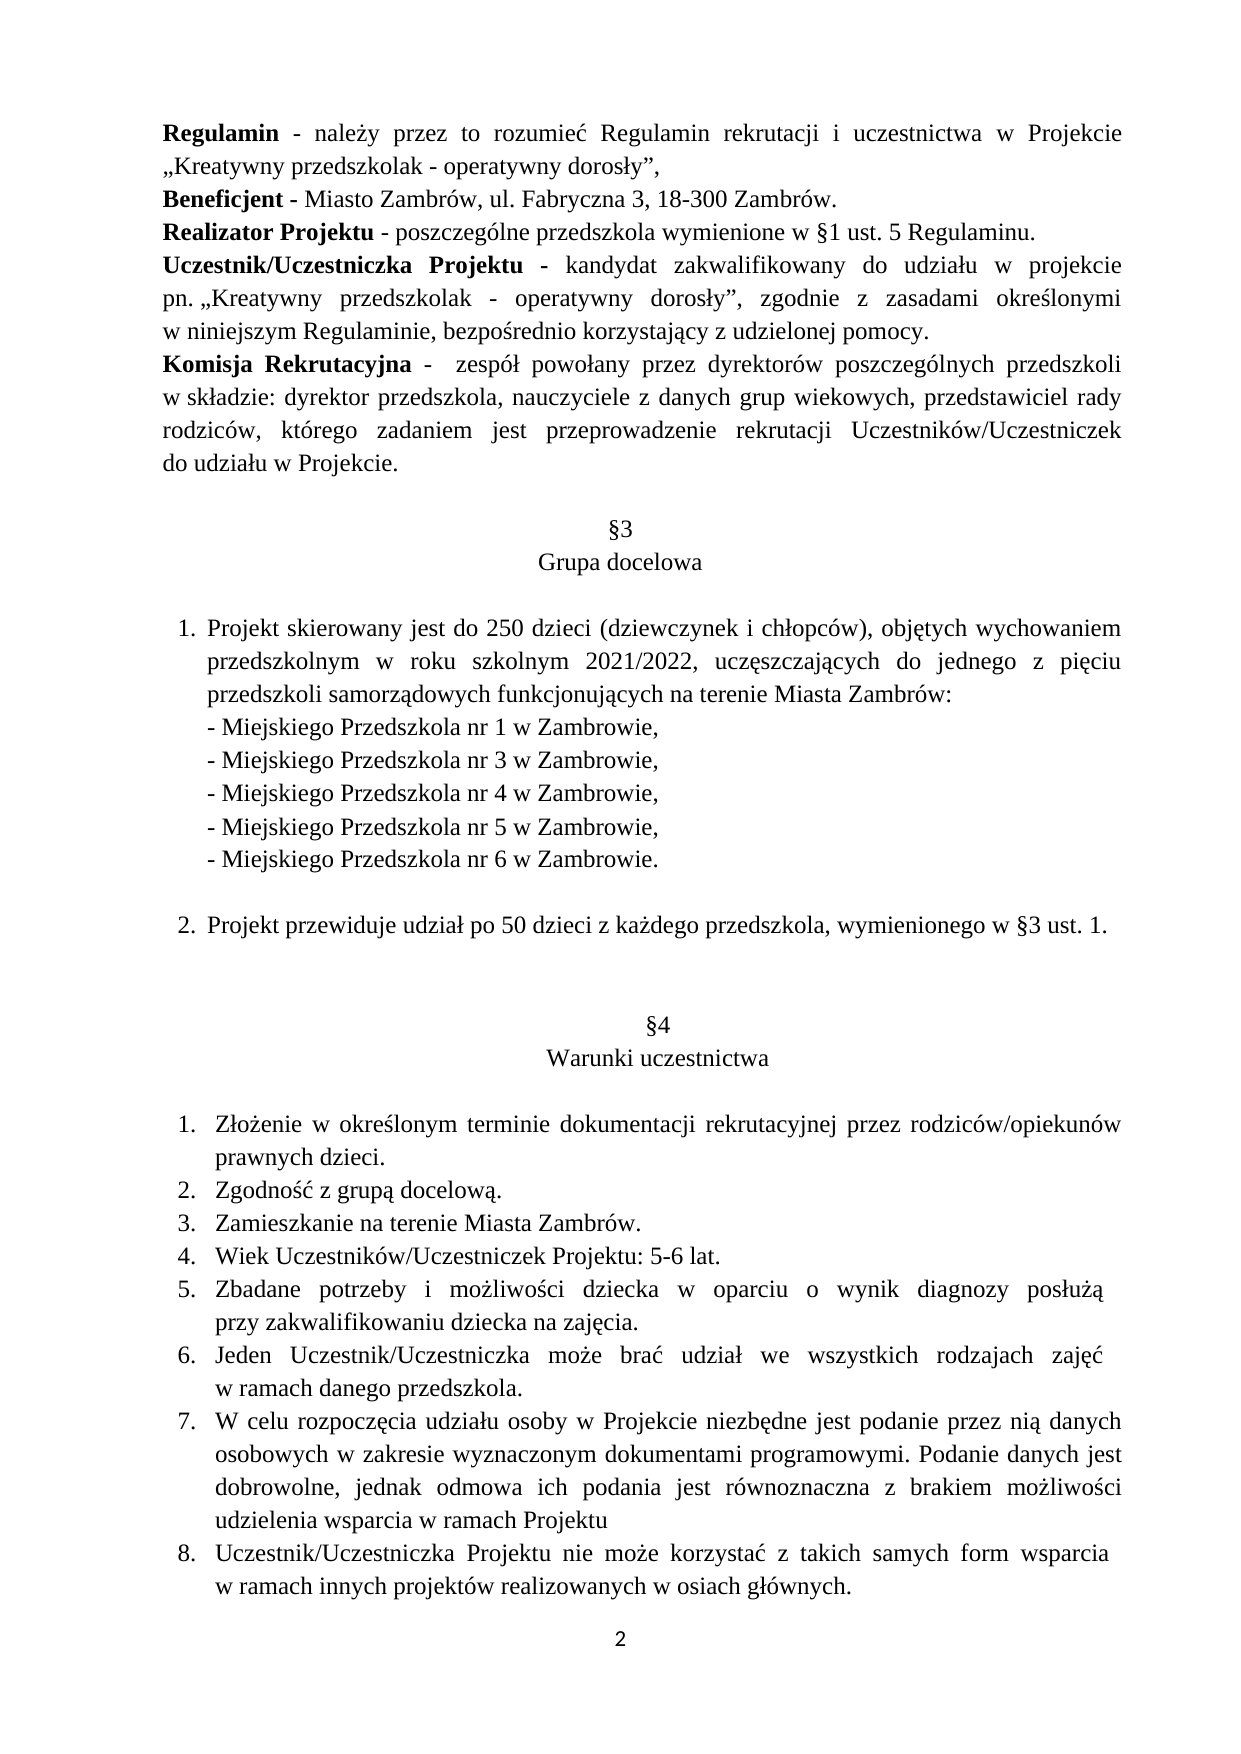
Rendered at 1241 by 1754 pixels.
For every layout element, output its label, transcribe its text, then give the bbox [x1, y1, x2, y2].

text - Miejskiego Przedszkola nr 1 w Zambrowie, [133, 712, 1122, 741]
text - Miejskiego Przedszkola nr 3 w Zambrowie, [133, 746, 1122, 774]
text Grupa docelowa [118, 547, 1122, 576]
list W celu rozpoczęcia udziału osoby w Projekcie niezbędne jest podanie przez nią danych osobowych w zakresie wyznaczonym dokumentami programowymi. Podanie danych jest dobrowolne, jednak odmowa ich podania jest równoznaczna z brakiem możliwości udzielenia wsparcia w ramach Projektu [177, 1406, 1122, 1534]
text - Miejskiego Przedszkola nr 6 w Zambrowie. [171, 844, 1122, 873]
text §3 [118, 514, 1122, 543]
text Uczestnik/Uczestniczka Projektu - kandydat zakwalifikowany do udziału w projekcie pn. „Kreatywny przedszkolak - operatywny dorosły”, zgodnie z zasadami określonymi w niniejszym Regulaminie, bezpośrednio korzystający z udzielonej pomocy. [162, 250, 1122, 345]
text Beneficjent - Miasto Zambrów, ul. Fabryczna 3, 18-300 Zambrów. [162, 184, 1122, 213]
list Warunki uczestnictwa [193, 1043, 1122, 1071]
list Projekt przewiduje udział po 50 dzieci z każdego przedszkola, wymienionego w §3 ust. 1. [177, 911, 1122, 939]
text Komisja Rekrutacyjna - zespół powołany przez dyrektorów poszczególnych przedszkoli w składzie: dyrektor przedszkola, nauczyciele z danych grup wiekowych, przedstawiciel rady rodziców, którego zadaniem jest przeprowadzenie rekrutacji Uczestników/Uczestniczek do udziału w Projekcie. [162, 349, 1122, 477]
text - Miejskiego Przedszkola nr 4 w Zambrowie, [133, 778, 1122, 807]
list Złożenie w określonym terminie dokumentacji rekrutacyjnej przez rodziców/opiekunów prawnych dzieci. [177, 1109, 1122, 1171]
list Uczestnik/Uczestniczka Projektu nie może korzystać z takich samych form wsparcia w ramach innych projektów realizowanych w osiach głównych. [177, 1538, 1122, 1600]
text Regulamin - należy przez to rozumieć Regulamin rekrutacji i uczestnictwa w Projekcie „Kreatywny przedszkolak - operatywny dorosły”, [162, 118, 1122, 180]
list Wiek Uczestników/Uczestniczek Projektu: 5-6 lat. [177, 1241, 1122, 1269]
list §4 [193, 1010, 1122, 1038]
list Zgodność z grupą docelową. [177, 1175, 1122, 1203]
list Projekt skierowany jest do 250 dzieci (dziewczynek i chłopców), objętych wychowaniem przedszkolnym w roku szkolnym 2021/2022, uczęszczających do jednego z pięciu przedszkoli samorządowych funkcjonujących na terenie Miasta Zambrów: [177, 613, 1122, 708]
text - Miejskiego Przedszkola nr 5 w Zambrowie, [133, 812, 1122, 840]
list Zbadane potrzeby i możliwości dziecka w oparciu o wynik diagnozy posłużą przy zakwalifikowaniu dziecka na zajęcia. [177, 1274, 1122, 1336]
list Jeden Uczestnik/Uczestniczka może brać udział we wszystkich rodzajach zajęć w ramach danego przedszkola. [177, 1340, 1122, 1402]
list Zamieszkanie na terenie Miasta Zambrów. [177, 1208, 1122, 1237]
text Realizator Projektu - poszczególne przedszkola wymienione w §1 ust. 5 Regulaminu. [162, 217, 1122, 246]
